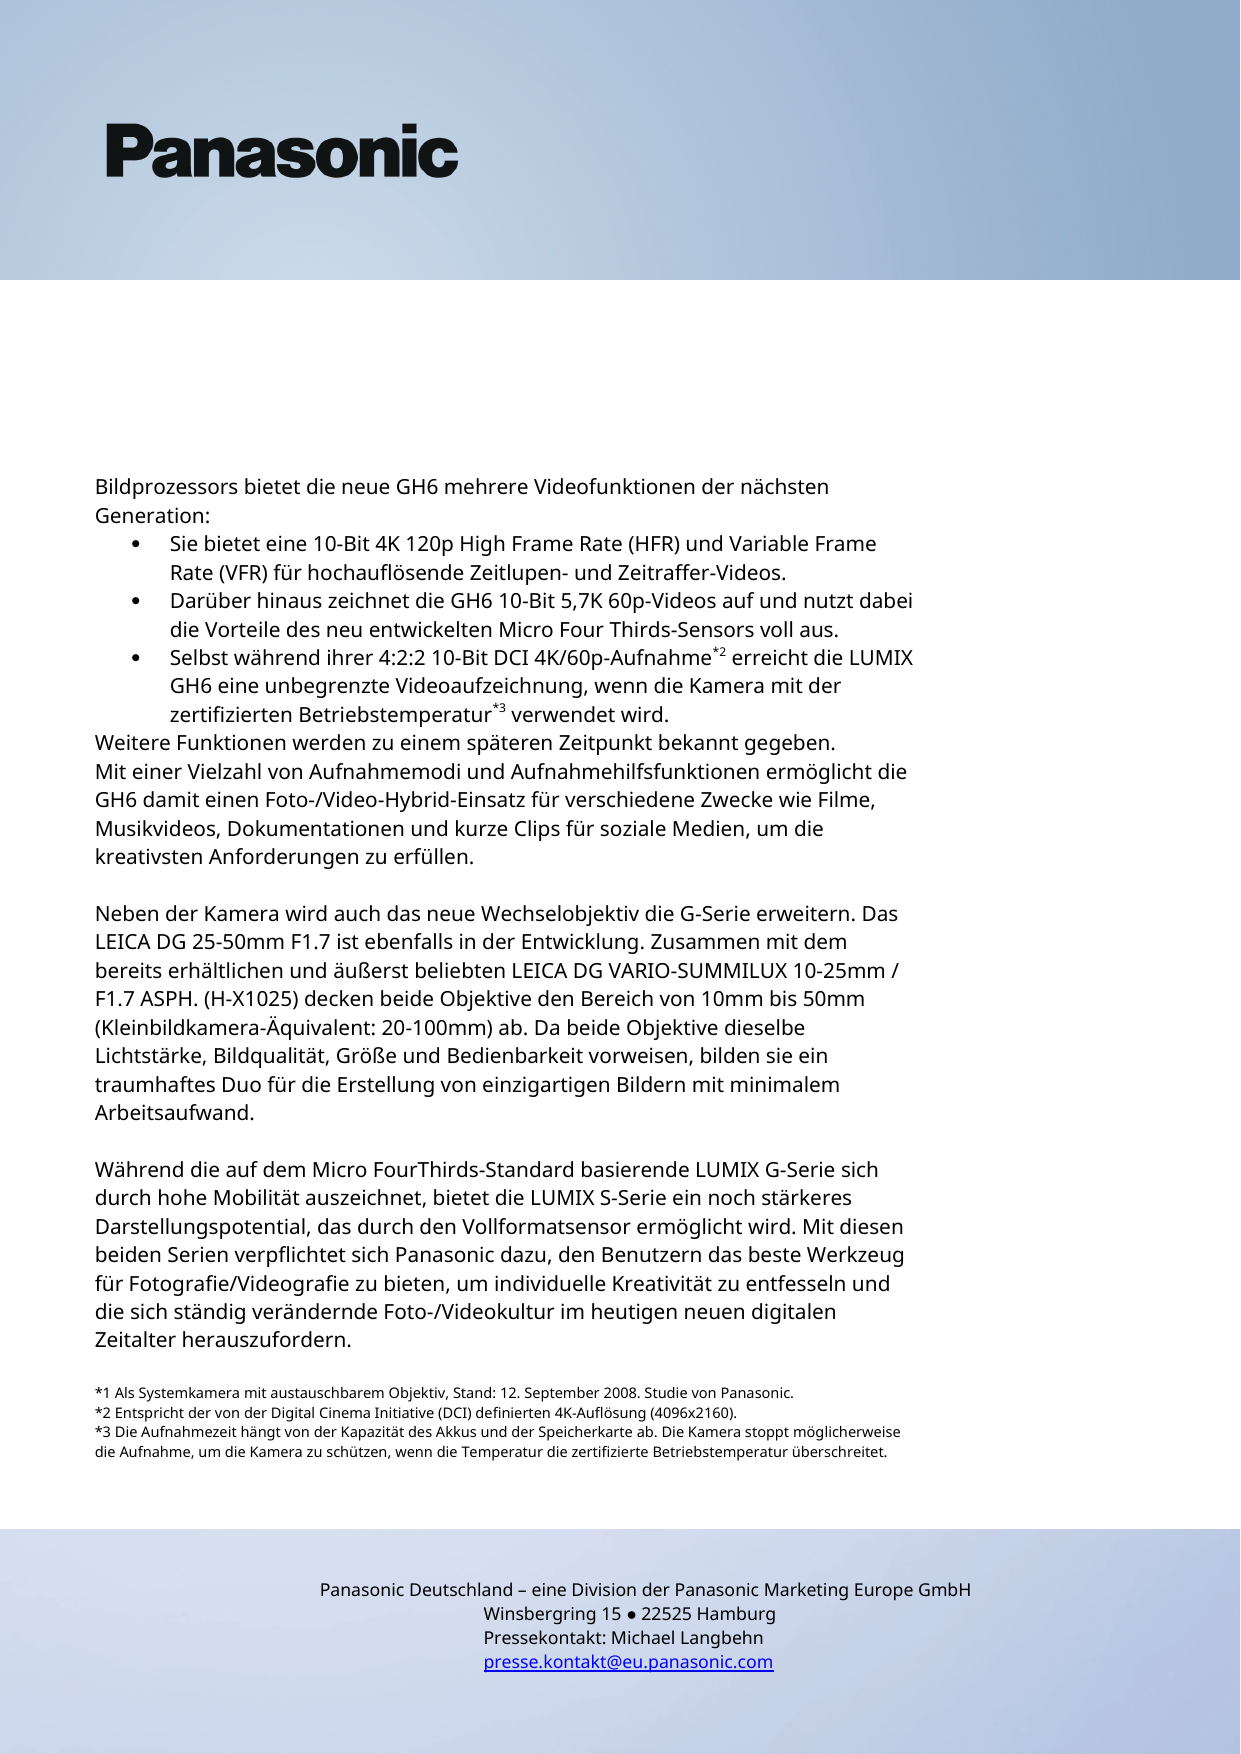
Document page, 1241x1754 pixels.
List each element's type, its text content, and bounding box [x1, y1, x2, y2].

list Darüber hinaus zeichnet die GH6 10-Bit 5,7K 60p-Videos auf und nutzt dabei die Vorteile des neu entwickelten Micro Four Thirds-Sensors voll aus. [132, 586, 915, 643]
text Mit einer Vielzahl von Aufnahmemodi und Aufnahmehilfsfunktionen ermöglicht die GH6 damit einen Foto-/Video-Hybrid-Einsatz für verschiedene Zwecke wie Filme, Musikvideos, Dokumentationen und kurze Clips für soziale Medien, um die kreativsten Anforderungen zu erfüllen. [94, 757, 915, 871]
text *3 Die Aufnahmezeit hängt von der Kapazität des Akkus und der Speicherkarte ab. Die Kamera stoppt möglicherweise die Aufnahme, um die Kamera zu schützen, wenn die Temperatur die zertifizierte Betriebstemperatur überschreitet. [94, 1422, 915, 1462]
text *1 Als Systemkamera mit austauschbarem Objektiv, Stand: 12. September 2008. Studie von Panasonic. [94, 1382, 915, 1402]
picture [0, 1529, 1241, 1754]
picture [0, 0, 1241, 280]
text Neben der Kamera wird auch das neue Wechselobjektiv die G-Serie erweitern. Das LEICA DG 25-50mm F1.7 ist ebenfalls in der Entwicklung. Zusammen mit dem bereits erhältlichen und äußerst beliebten LEICA DG VARIO-SUMMILUX 10-25mm / F1.7 ASPH. (H-X1025) decken beide Objektive den Bereich von 10mm bis 50mm (Kleinbildkamera-Äquivalent: 20-100mm) ab. Da beide Objektive dieselbe Lichtstärke, Bildqualität, Größe und Bedienbarkeit vorweisen, bilden sie ein traumhaftes Duo für die Erstellung von einzigartigen Bildern mit minimalem Arbeitsaufwand. [94, 899, 915, 1127]
list Selbst während ihrer 4:2:2 10-Bit DCI 4K/60p-Aufnahme*2 erreicht die LUMIX GH6 eine unbegrenzte Videoaufzeichnung, wenn die Kamera mit der zertifizierten Betriebstemperatur*3 verwendet wird. [132, 643, 915, 728]
text *2 Entspricht der von der Digital Cinema Initiative (DCI) definierten 4K-Auflösung (4096x2160). [94, 1402, 915, 1422]
text Weitere Funktionen werden zu einem späteren Zeitpunkt bekannt gegeben. [94, 728, 915, 757]
text Während die auf dem Micro FourThirds-Standard basierende LUMIX G-Serie sich durch hohe Mobilität auszeichnet, bietet die LUMIX S-Serie ein noch stärkeres Darstellungspotential, das durch den Vollformatsensor ermöglicht wird. Mit diesen beiden Serien verpflichtet sich Panasonic dazu, den Benutzern das beste Werkzeug für Fotografie/Videografie zu bieten, um individuelle Kreativität zu entfesseln und die sich ständig verändernde Foto-/Videokultur im heutigen neuen digitalen Zeitalter herauszufordern. [94, 1155, 915, 1354]
list Sie bietet eine 10-Bit 4K 120p High Frame Rate (HFR) und Variable Frame Rate (VFR) für hochauflösende Zeitlupen- und Zeitraffer-Videos. [132, 529, 915, 586]
